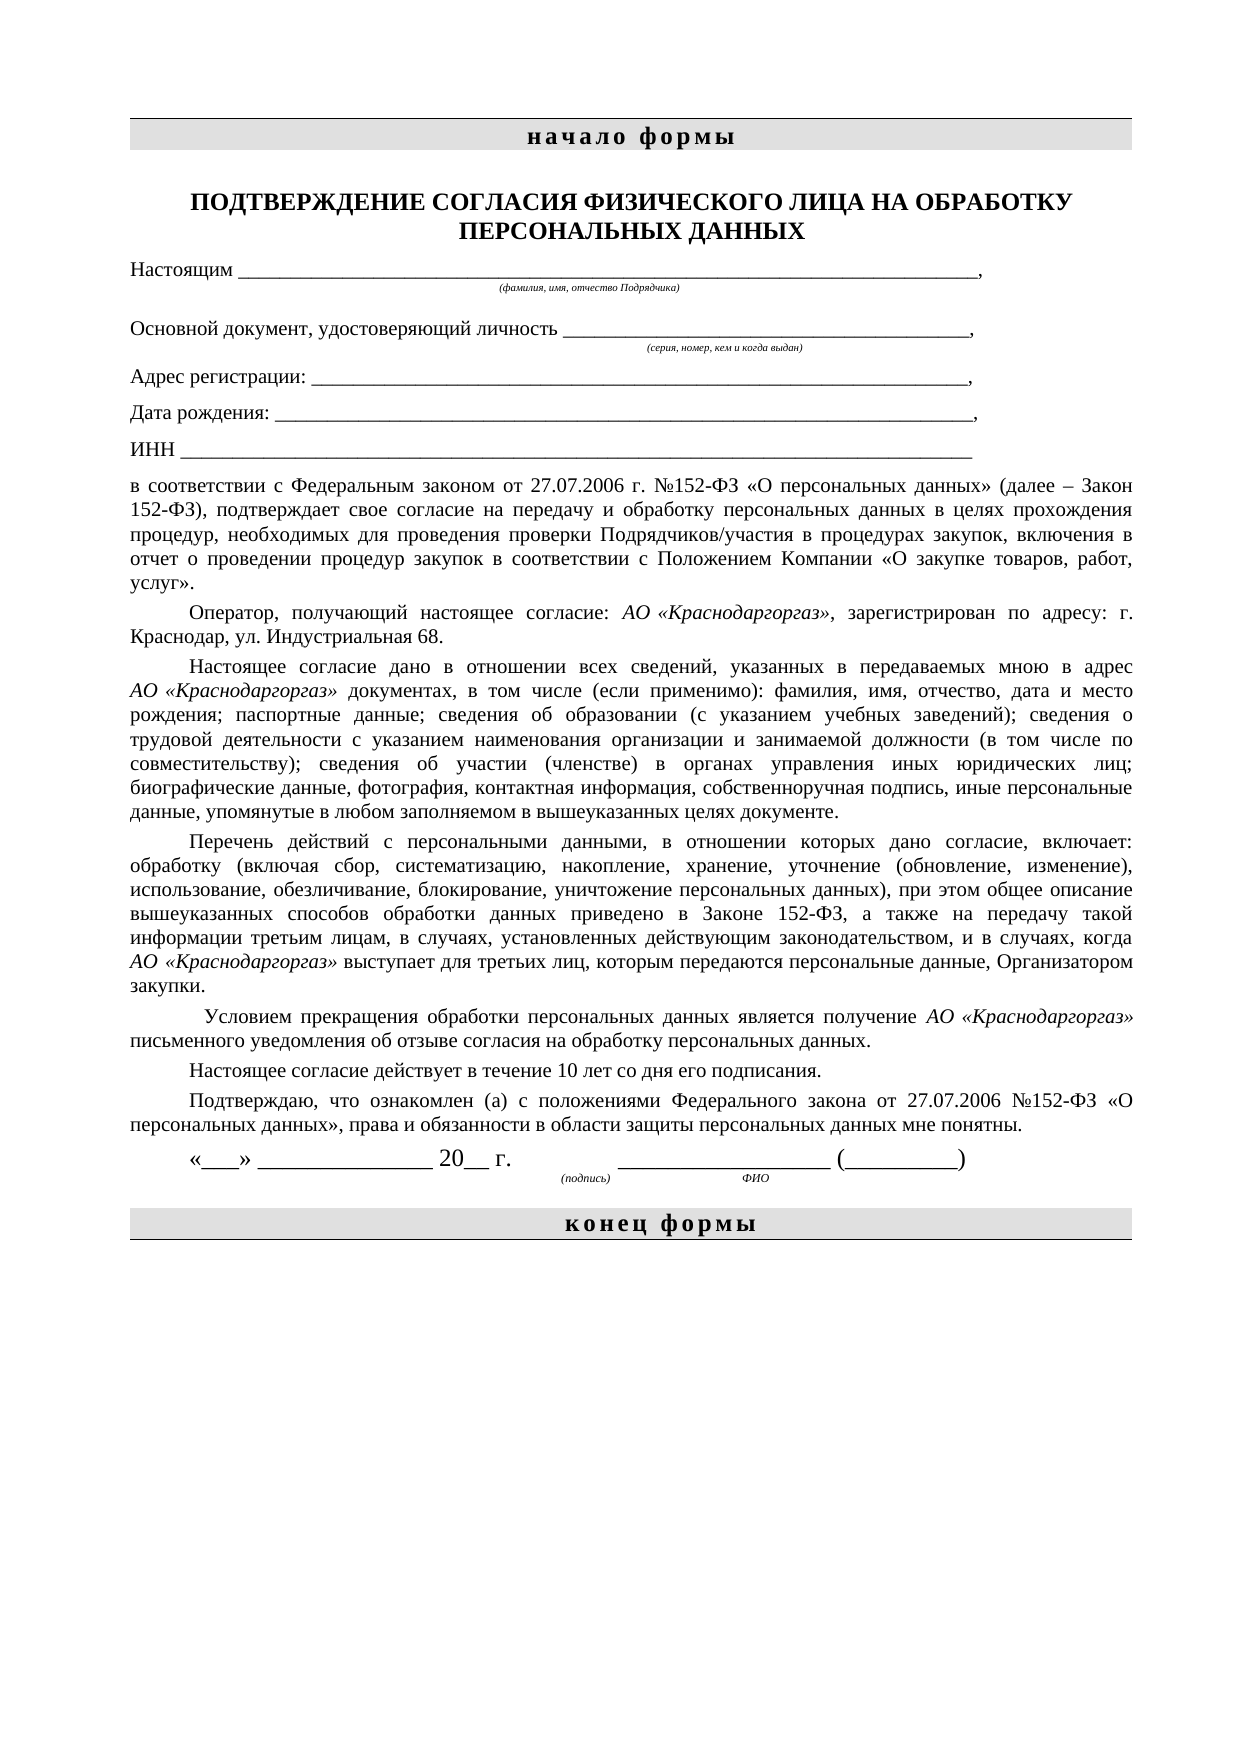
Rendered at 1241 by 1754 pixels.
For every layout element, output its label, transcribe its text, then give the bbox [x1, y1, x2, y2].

text (подпись) ФИО [130, 1171, 1134, 1196]
text Оператор, получающий настоящее согласие: АО «Краснодаргоргаз», зарегистрирован по адресу: г. Краснодар, ул. Индустриальная 68. [130, 600, 1134, 648]
text Настоящее согласие действует в течение 10 лет со дня его подписания. [130, 1058, 1134, 1082]
text Основной документ, удостоверяющий личность _______________________________________, (серия, номер, кем и когда выдан) [130, 316, 1134, 364]
text Адрес регистрации: _______________________________________________________________, [130, 364, 1134, 388]
text Перечень действий с персональными данными, в отношении которых дано согласие, включает: обработку (включая сбор, систематизацию, накопление, хранение, уточнение (обновление, изменение), использование, обезличивание, блокирование, уничтожение персональных данных), при этом общее описание вышеуказанных способов обработки данных приведено в Законе 152-ФЗ, а также на передачу такой информации третьим лицам, в случаях, установленных действующим законодательством, и в случаях, когда АО «Краснодаргоргаз» выступает для третьих лиц, которым передаются персональные данные, Организатором закупки. [130, 829, 1134, 997]
text (фамилия, имя, отчество Подрядчика) [130, 281, 1134, 303]
text Настоящее согласие дано в отношении всех сведений, указанных в передаваемых мною в адрес АО «Краснодаргоргаз» документах, в том числе (если применимо): фамилия, имя, отчество, дата и место рождения; паспортные данные; сведения об образовании (с указанием учебных заведений); сведения о трудовой деятельности с указанием наименования организации и занимаемой должности (в том числе по совместительству); сведения об участии (членстве) в органах управления иных юридических лиц; биографические данные, фотография, контактная информация, собственноручная подпись, иные персональные данные, упомянутые в любом заполняемом в вышеуказанных целях документе. [130, 654, 1134, 823]
text Дата рождения: ___________________________________________________________________, [130, 400, 1134, 424]
text «___» ______________ 20__ г. _________________ (_________) [130, 1143, 1134, 1171]
text Условием прекращения обработки персональных данных является получение АО «Краснодаргоргаз» письменного уведомления об отзыве согласия на обработку персональных данных. [130, 1004, 1134, 1052]
text начало формы [130, 119, 1132, 150]
text Подтверждение согласия физического лица на обработку персональных данных [130, 187, 1134, 245]
text Настоящим _______________________________________________________________________, [130, 257, 1134, 281]
text конец формы [130, 1208, 1132, 1239]
text в соответствии с Федеральным законом от 27.07.2006 г. №152-ФЗ «О персональных данных» (далее – Закон 152-ФЗ), подтверждает свое согласие на передачу и обработку персональных данных в целях прохождения процедур, необходимых для проведения проверки Подрядчиков/участия в процедурах закупок, включения в отчет о проведении процедур закупок в соответствии с Положением Компании «О закупке товаров, работ, услуг». [130, 473, 1134, 594]
text Подтверждаю, что ознакомлен (а) с положениями Федерального закона от 27.07.2006 №152-ФЗ «О персональных данных», права и обязанности в области защиты персональных данных мне понятны. [130, 1088, 1134, 1136]
text ИНН ____________________________________________________________________________ [130, 437, 1134, 461]
